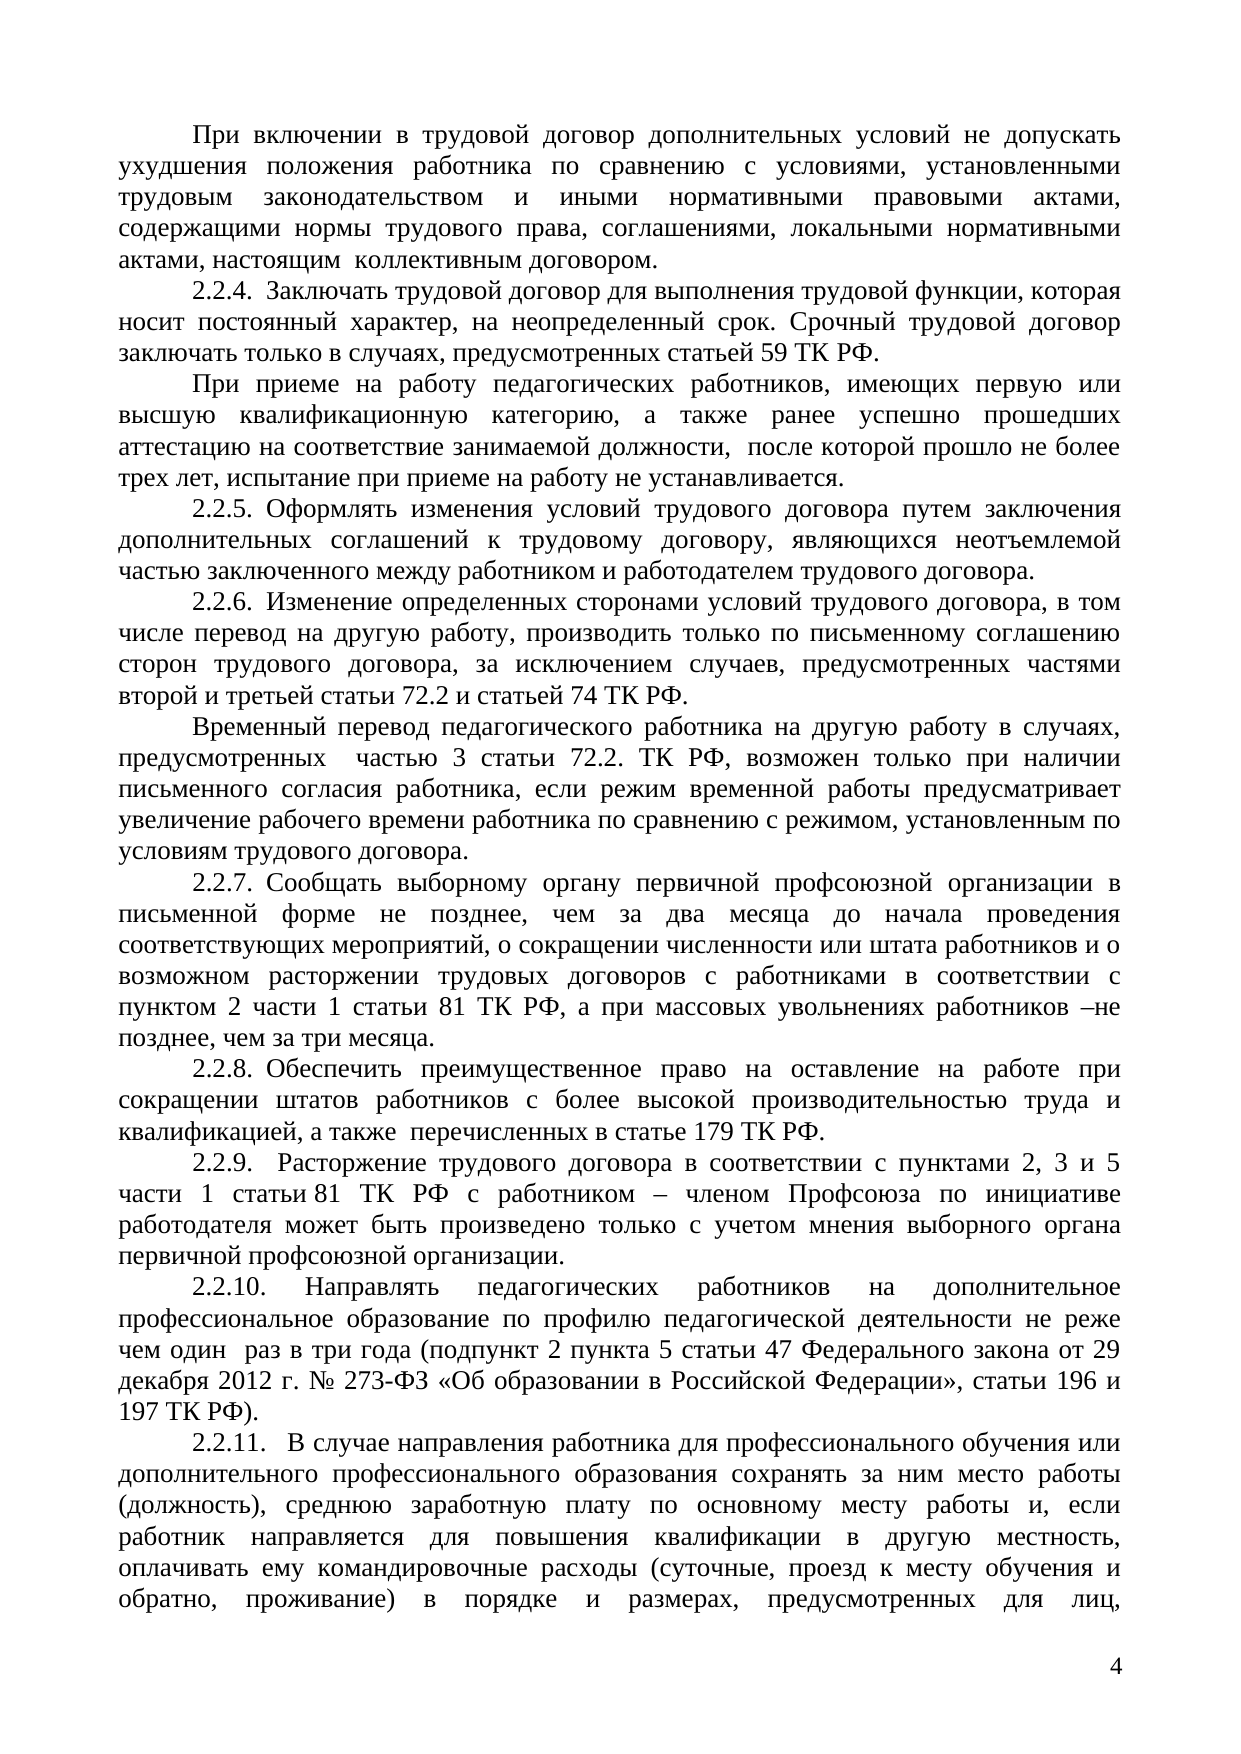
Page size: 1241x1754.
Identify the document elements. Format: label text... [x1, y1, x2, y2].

text 2.2.9. Расторжение трудового договора в соответствии с пунктами 2, 3 и 5 части 1 статьи 81 ТК РФ с работником – членом Профсоюза по инициативе работодателя может быть произведено только с учетом мнения выборного органа первичной профсоюзной организации. [118, 1146, 1122, 1271]
text 2.2.8. Обеспечить преимущественное право на оставление на работе при сокращении штатов работников с более высокой производительностью труда и квалификацией, а также перечисленных в статье 179 ТК РФ. [118, 1052, 1122, 1146]
text 2.2.5. Оформлять изменения условий трудового договора путем заключения дополнительных соглашений к трудовому договору, являющихся неотъемлемой частью заключенного между работником и работодателем трудового договора. [118, 492, 1122, 585]
text При включении в трудовой договор дополнительных условий не допускать ухудшения положения работника по сравнению с условиями, установленными трудовым законодательством и иными нормативными правовыми актами, содержащими нормы трудового права, соглашениями, локальными нормативными актами, настоящим коллективным договором. [118, 118, 1122, 274]
text 2.2.7. Сообщать выборному органу первичной профсоюзной организации в письменной форме не позднее, чем за два месяца до начала проведения соответствующих мероприятий, о сокращении численности или штата работников и о возможном расторжении трудовых договоров с работниками в соответствии с пунктом 2 части 1 статьи 81 ТК РФ, а при массовых увольнениях работников –не позднее, чем за три месяца. [118, 866, 1122, 1052]
text 2.2.4. Заключать трудовой договор для выполнения трудовой функции, которая носит постоянный характер, на неопределенный срок. Срочный трудовой договор заключать только в случаях, предусмотренных статьей 59 ТК РФ. [118, 274, 1122, 367]
text 2.2.10. Направлять педагогических работников на дополнительное профессиональное образование по профилю педагогической деятельности не реже чем один раз в три года (подпункт 2 пункта 5 статьи 47 Федерального закона от 29 декабря 2012 г. № 273-ФЗ «Об образовании в Российской Федерации», статьи 196 и 197 ТК РФ). [118, 1271, 1122, 1426]
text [118, 1426, 1122, 1613]
text 2.2.6. Изменение определенных сторонами условий трудового договора, в том числе перевод на другую работу, производить только по письменному соглашению сторон трудового договора, за исключением случаев, предусмотренных частями второй и третьей статьи 72.2 и статьей 74 ТК РФ. [118, 585, 1122, 710]
text Временный перевод педагогического работника на другую работу в случаях, предусмотренных частью 3 статьи 72.2. ТК РФ, возможен только при наличии письменного согласия работника, если режим временной работы предусматривает увеличение рабочего времени работника по сравнению с режимом, установленным по условиям трудового договора. [118, 710, 1122, 866]
text При приеме на работу педагогических работников, имеющих первую или высшую квалификационную категорию, а также ранее успешно прошедших аттестацию на соответствие занимаемой должности, после которой прошло не более трех лет, испытание при приеме на работу не устанавливается. [118, 367, 1122, 492]
